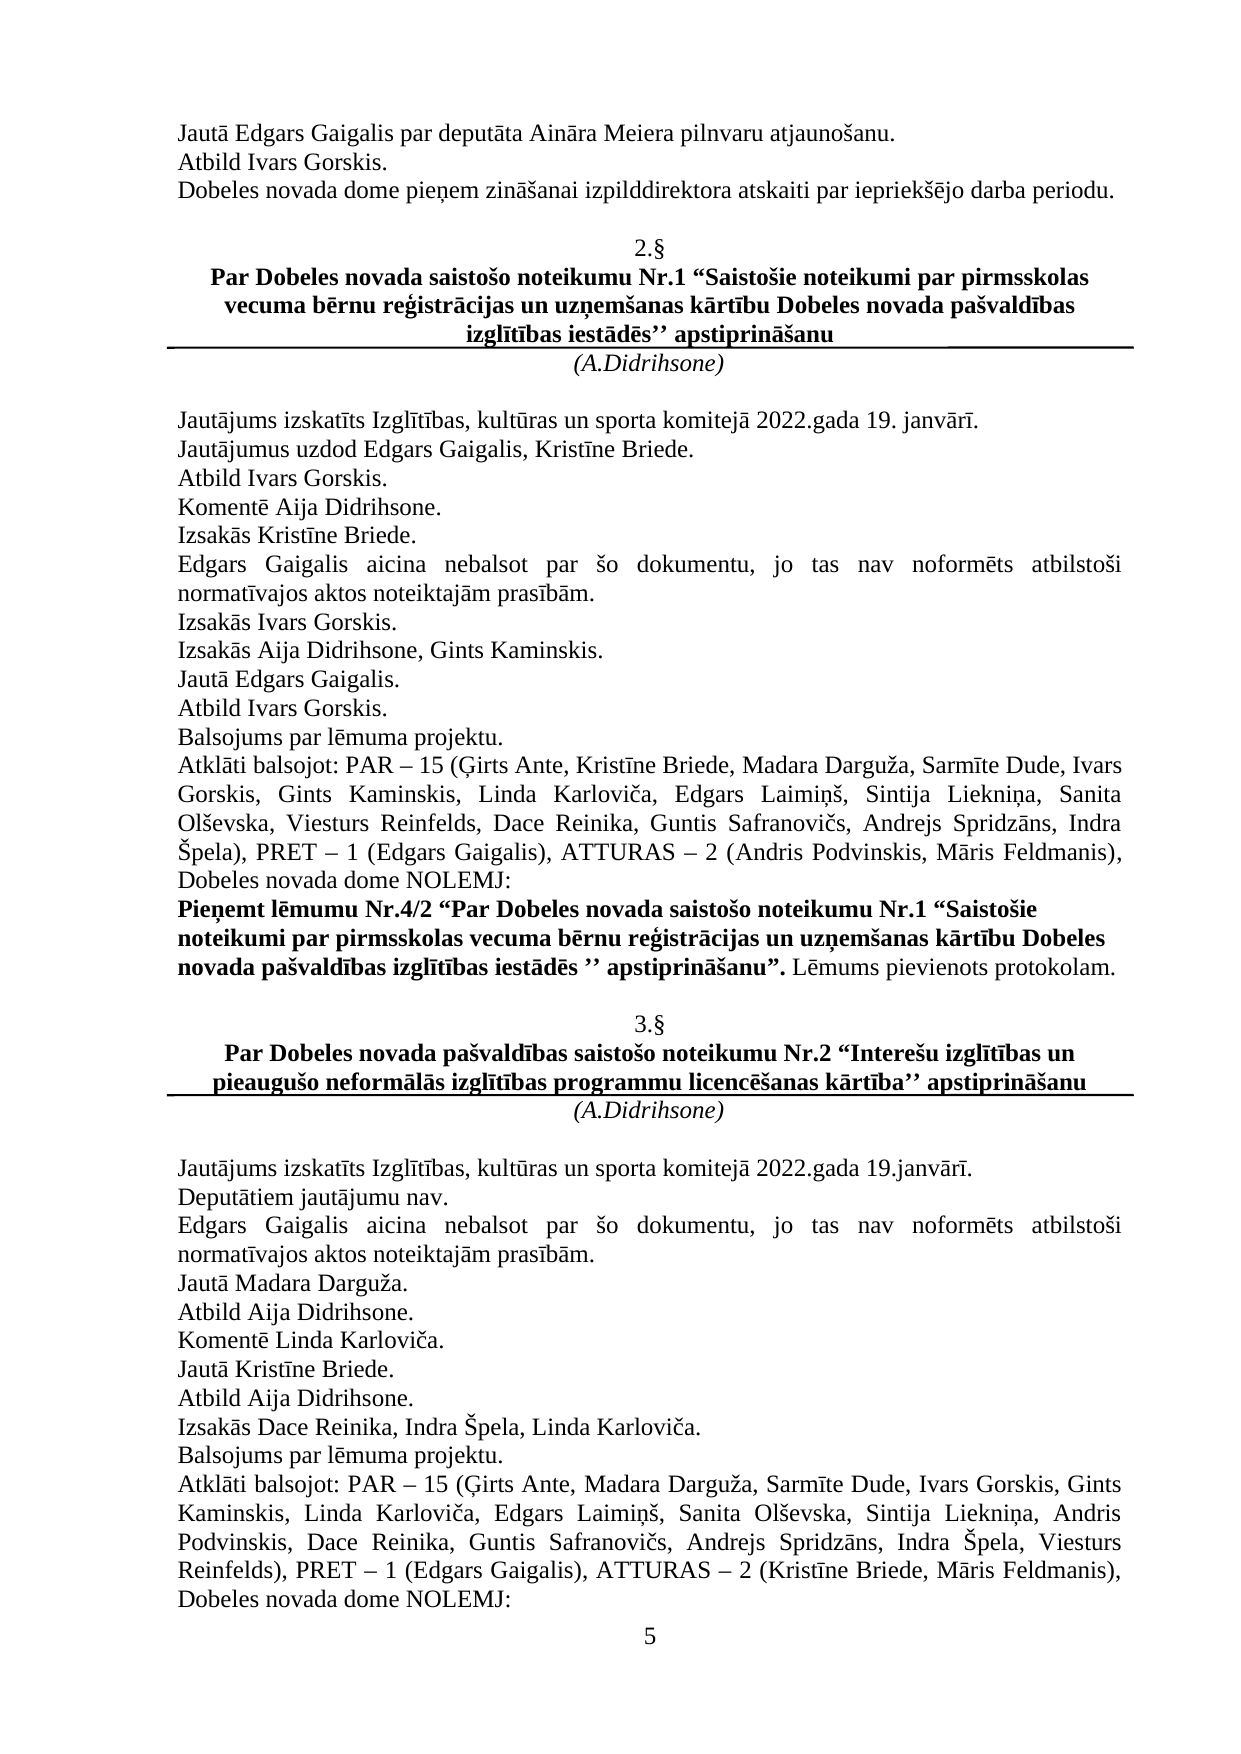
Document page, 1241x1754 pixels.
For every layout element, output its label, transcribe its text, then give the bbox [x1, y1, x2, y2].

text 2.§ [177, 233, 1122, 262]
text (A.Didrihsone) [177, 349, 1122, 377]
text Atklāti balsojot: PAR – 15 (Ģirts Ante, Madara Darguža, Sarmīte Dude, Ivars Gorskis, Gints Kaminskis, Linda Karloviča, Edgars Laimiņš, Sanita Olševska, Sintija Liekniņa, Andris Podvinskis, Dace Reinika, Guntis Safranovičs, Andrejs Spridzāns, Indra Špela, Viesturs Reinfelds), PRET – 1 (Edgars Gaigalis), ATTURAS – 2 (Kristīne Briede, Māris Feldmanis), Dobeles novada dome NOLEMJ: [177, 1469, 1122, 1613]
text Jautā Edgars Gaigalis par deputāta Aināra Meiera pilnvaru atjaunošanu. [177, 118, 1122, 147]
text Atbild Aija Didrihsone. [177, 1297, 1122, 1326]
text Jautā Kristīne Briede. [177, 1354, 1122, 1383]
text Atbild Ivars Gorskis. [177, 693, 1122, 722]
text Atbild Aija Didrihsone. [177, 1383, 1122, 1412]
text Izsakās Aija Didrihsone, Gints Kaminskis. [177, 636, 1122, 664]
text Komentē Linda Karloviča. [177, 1326, 1122, 1354]
text Atbild Ivars Gorskis. [177, 147, 1122, 176]
text Edgars Gaigalis aicina nebalsot par šo dokumentu, jo tas nav noformēts atbilstoši normatīvajos aktos noteiktajām prasībām. [177, 549, 1122, 607]
text 3.§ [177, 1009, 1122, 1038]
text Edgars Gaigalis aicina nebalsot par šo dokumentu, jo tas nav noformēts atbilstoši normatīvajos aktos noteiktajām prasībām. [177, 1211, 1122, 1268]
text Atklāti balsojot: PAR – 15 (Ģirts Ante, Kristīne Briede, Madara Darguža, Sarmīte Dude, Ivars Gorskis, Gints Kaminskis, Linda Karloviča, Edgars Laimiņš, Sintija Liekniņa, Sanita Olševska, Viesturs Reinfelds, Dace Reinika, Guntis Safranovičs, Andrejs Spridzāns, Indra Špela), PRET – 1 (Edgars Gaigalis), ATTURAS – 2 (Andris Podvinskis, Māris Feldmanis), Dobeles novada dome NOLEMJ: [177, 751, 1122, 894]
text Izsakās Ivars Gorskis. [177, 607, 1122, 636]
text Jautājumus uzdod Edgars Gaigalis, Kristīne Briede. [177, 434, 1122, 463]
text (A.Didrihsone) [177, 1097, 1122, 1124]
text Jautājums izskatīts Izglītības, kultūras un sporta komitejā 2022.gada 19.janvārī. [177, 1153, 1122, 1182]
text Pieņemt lēmumu Nr.4/2 “Par Dobeles novada saistošo noteikumu Nr.1 “Saistošie noteikumi par pirmsskolas vecuma bērnu reģistrācijas un uzņemšanas kārtību Dobeles novada pašvaldības izglītības iestādēs ’’ apstiprināšanu”. Lēmums pievienots protokolam. [177, 894, 1122, 981]
text Dobeles novada dome pieņem zināšanai izpilddirektora atskaiti par iepriekšējo darba periodu. [177, 176, 1122, 204]
text Deputātiem jautājumu nav. [177, 1182, 1122, 1211]
text Jautā Madara Darguža. [177, 1268, 1122, 1297]
text Jautājums izskatīts Izglītības, kultūras un sporta komitejā 2022.gada 19. janvārī. [177, 406, 1122, 434]
text Izsakās Kristīne Briede. [177, 521, 1122, 549]
text Balsojums par lēmuma projektu. [177, 722, 1122, 751]
text Izsakās Dace Reinika, Indra Špela, Linda Karloviča. [177, 1412, 1122, 1441]
text Par Dobeles novada pašvaldības saistošo noteikumu Nr.2 “Interešu izglītības un pieaugušo neformālās izglītības programmu licencēšanas kārtība’’ apstiprināšanu [177, 1038, 1122, 1094]
text Par Dobeles novada saistošo noteikumu Nr.1 “Saistošie noteikumi par pirmsskolas vecuma bērnu reģistrācijas un uzņemšanas kārtību Dobeles novada pašvaldības izglītības iestādēs’’ apstiprināšanu [177, 262, 1122, 346]
text Jautā Edgars Gaigalis. [177, 664, 1122, 693]
text Komentē Aija Didrihsone. [177, 492, 1122, 521]
text Atbild Ivars Gorskis. [177, 463, 1122, 492]
text Balsojums par lēmuma projektu. [177, 1441, 1122, 1469]
